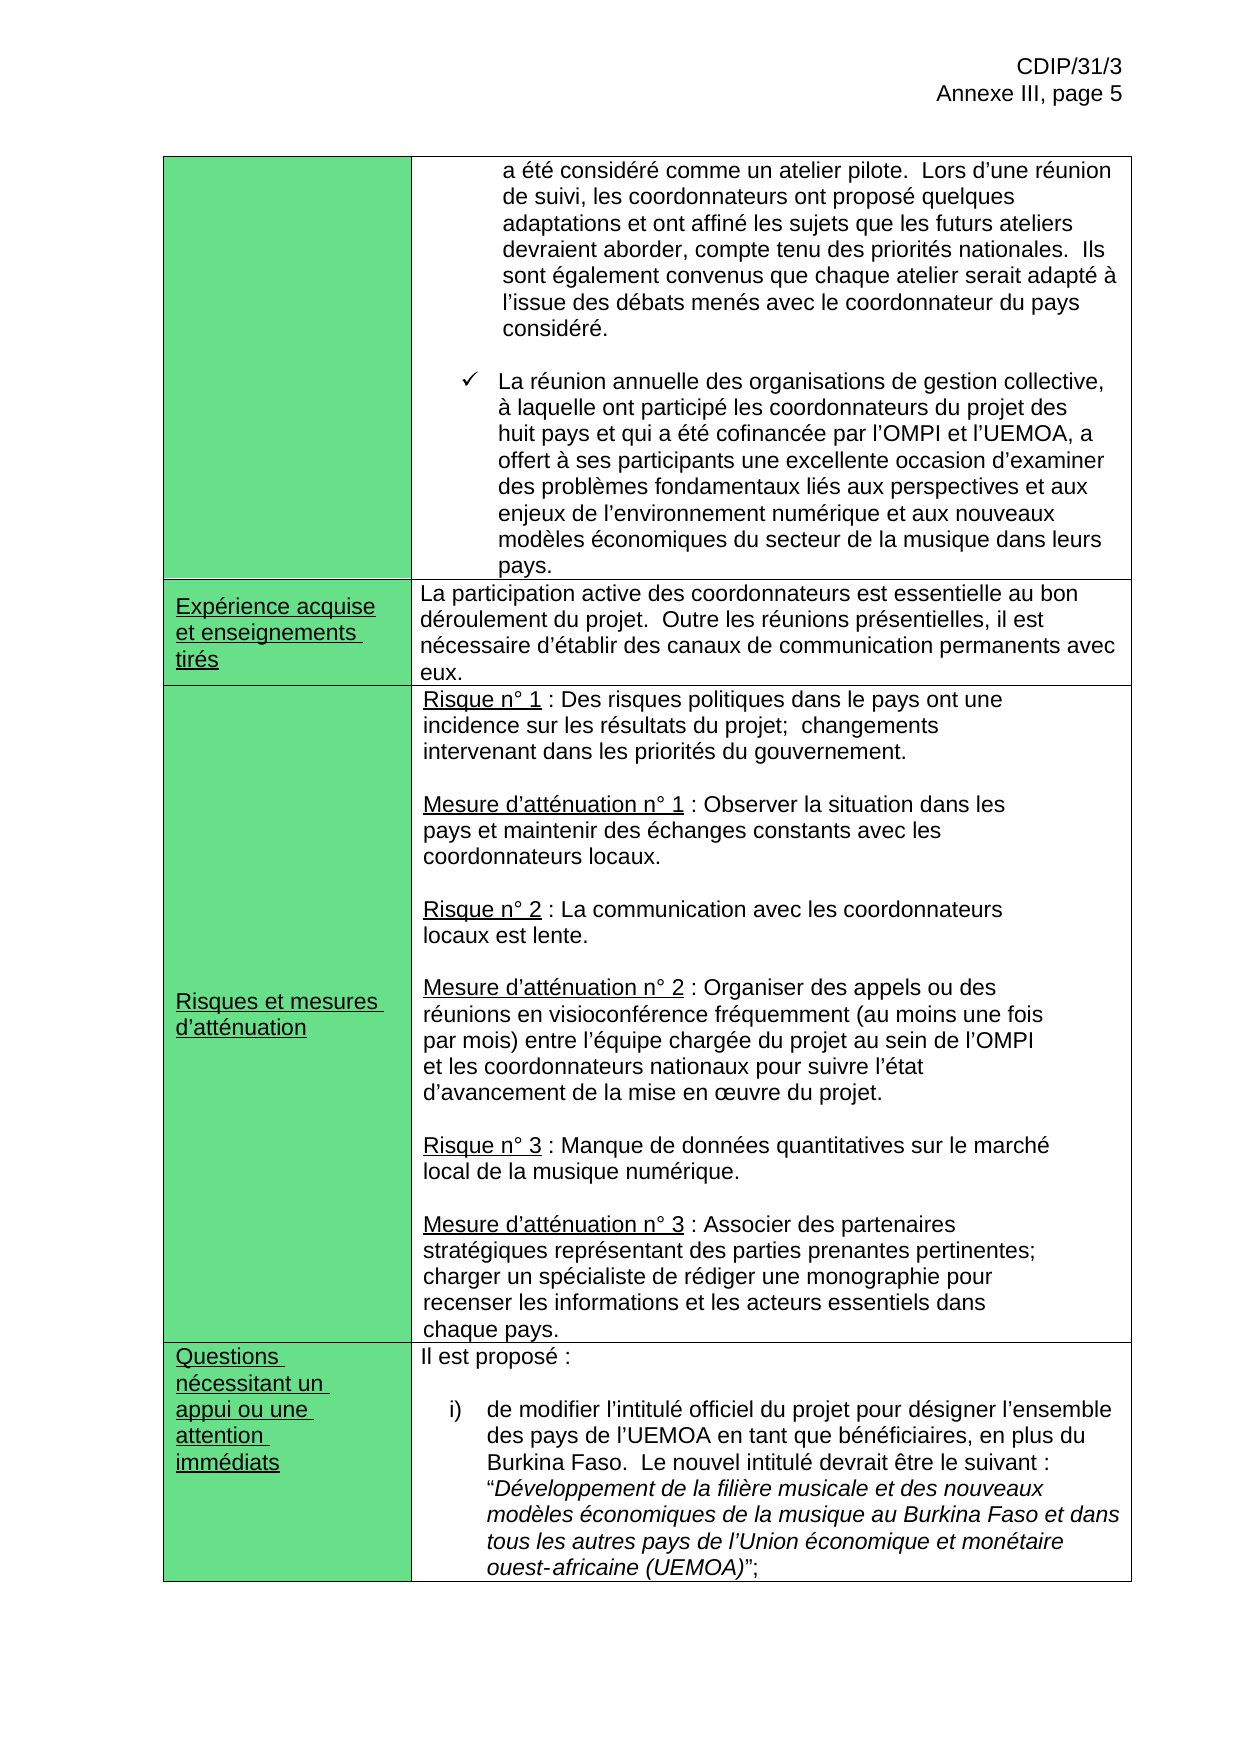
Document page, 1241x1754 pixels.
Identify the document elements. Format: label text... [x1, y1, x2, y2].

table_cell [412, 1343, 1131, 1581]
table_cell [164, 157, 411, 578]
table_cell Risque n° 1 : Des risques politiques dans le pays ont une incidence sur les résultats du projet; changements intervenant dans les priorités du gouvernement. Mesure d’atténuation n° 1 : Observer la situation dans les pays et maintenir des échanges constants avec les coordonnateurs locaux. Risque n° 2 : La communication avec les coordonnateurs locaux est lente. Mesure d’atténuation n° 2 : Organiser des appels ou des réunions en visioconférence fréquemment (au moins une fois par mois) entre l’équipe chargée du projet au sein de l’OMPI et les coordonnateurs nationaux pour suivre l’état d’avancement de la mise en œuvre du projet. Risque n° 3 : Manque de données quantitatives sur le marché local de la musique numérique. Mesure d’atténuation n° 3 : Associer des partenaires stratégiques représentant des parties prenantes pertinentes; charger un spécialiste de rédiger une monographie pour recenser les informations et les acteurs essentiels dans chaque pays. [412, 686, 1131, 1342]
table_cell Risques et mesures d’atténuation [164, 686, 411, 1342]
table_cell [412, 157, 1131, 578]
table_cell La participation active des coordonnateurs est essentielle au bon déroulement du projet. Outre les réunions présentielles, il est nécessaire d’établir des canaux de communication permanents avec eux. [412, 580, 1131, 685]
table_cell Expérience acquise et enseignements tirés [164, 580, 411, 685]
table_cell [164, 1343, 411, 1581]
